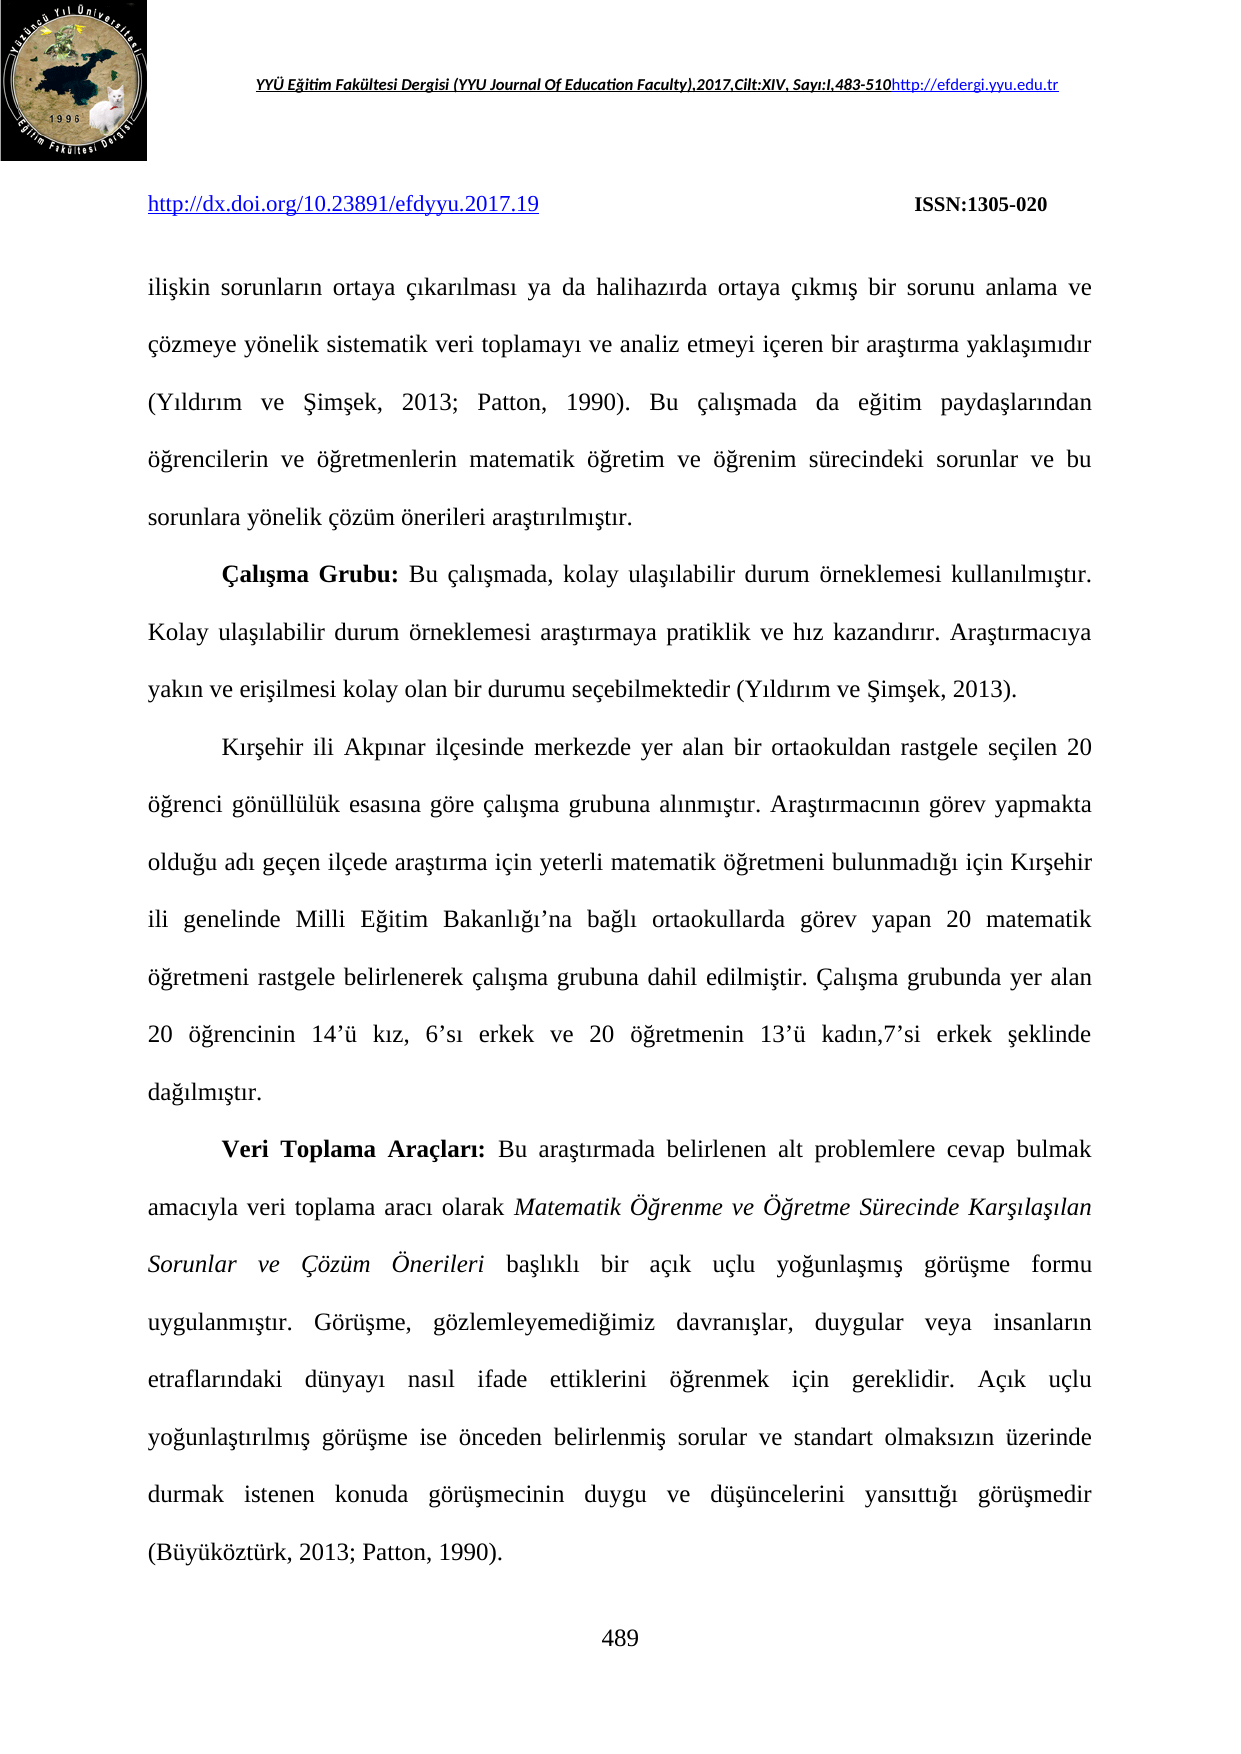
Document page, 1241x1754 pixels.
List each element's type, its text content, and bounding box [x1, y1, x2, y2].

text Veri Toplama Araçları: Bu araştırmada belirlenen alt problemlere cevap bulmak amacıyla veri toplama aracı olarak Matematik Öğrenme ve Öğretme Sürecinde Karşılaşılan Sorunlar ve Çözüm Önerileri başlıklı bir açık uçlu yoğunlaşmış görüşme formu uygulanmıştır. Görüşme, gözlemleyemediğimiz davranışlar, duygular veya insanların etraflarındaki dünyayı nasıl ifade ettiklerini öğrenmek için gereklidir. Açık uçlu yoğunlaştırılmış görüşme ise önceden belirlenmiş sorular ve standart olmaksızın üzerinde durmak istenen konuda görüşmecinin duygu ve düşüncelerini yansıttığı görüşmedir (Büyüköztürk, 2013; Patton, 1990). [148, 1134, 1093, 1566]
picture [0, 0, 147, 159]
text Kırşehir ili Akpınar ilçesinde merkezde yer alan bir ortaokuldan rastgele seçilen 20 öğrenci gönüllülük esasına göre çalışma grubuna alınmıştır. Araştırmacının görev yapmakta olduğu adı geçen ilçede araştırma için yeterli matematik öğretmeni bulunmadığı için Kırşehir ili genelinde Milli Eğitim Bakanlığı’na bağlı ortaokullarda görev yapan 20 matematik öğretmeni rastgele belirlenerek çalışma grubuna dahil edilmiştir. Çalışma grubunda yer alan 20 öğrencinin 14’ü kız, 6’sı erkek ve 20 öğretmenin 13’ü kadın,7’si erkek şeklinde dağılmıştır. [148, 732, 1093, 1106]
text Çalışma Grubu: Bu çalışmada, kolay ulaşılabilir durum örneklemesi kullanılmıştır. Kolay ulaşılabilir durum örneklemesi araştırmaya pratiklik ve hız kazandırır. Araştırmacıya yakın ve erişilmesi kolay olan bir durumu seçebilmektedir (Yıldırım ve Şimşek, 2013). [148, 559, 1093, 703]
